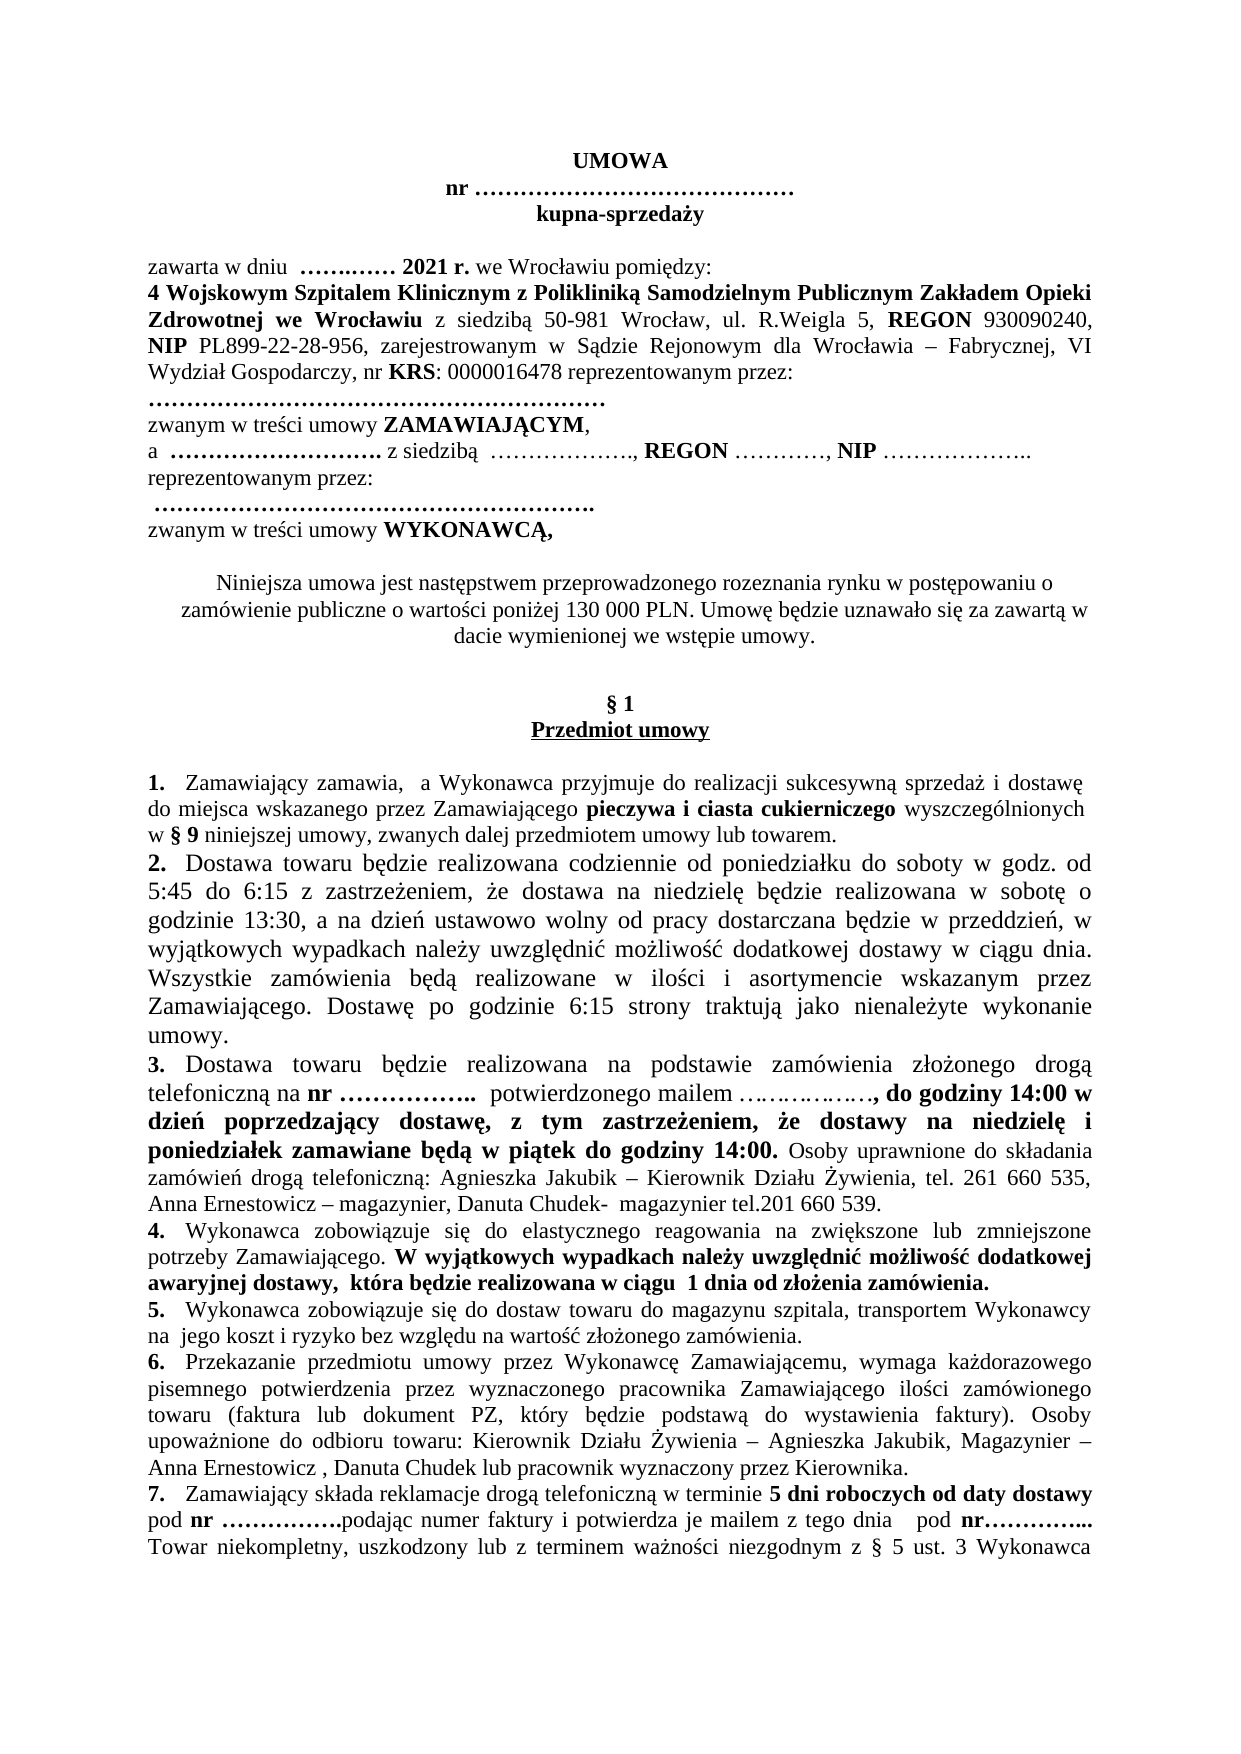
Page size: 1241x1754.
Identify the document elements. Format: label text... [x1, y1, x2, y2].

text …………………………………………………. [148, 490, 1093, 517]
text zwanym w treści umowy ZAMAWIAJĄCYM, [148, 411, 1093, 437]
text Przedmiot umowy [148, 716, 1093, 742]
text nr …………………………………… [148, 174, 1093, 200]
list Wykonawca zobowiązuje się do dostaw towaru do magazynu szpitala, transportem Wykonawcy na jego koszt i ryzyko bez względu na wartość złożonego zamówienia. [148, 1296, 1093, 1348]
list Dostawa towaru będzie realizowana codziennie od poniedziałku do soboty w godz. od 5:45 do 6:15 z zastrzeżeniem, że dostawa na niedzielę będzie realizowana w sobotę o godzinie 13:30, a na dzień ustawowo wolny od pracy dostarczana będzie w przeddzień, w wyjątkowych wypadkach należy uwzględnić możliwość dodatkowej dostawy w ciągu dnia. Wszystkie zamówienia będą realizowane w ilości i asortymencie wskazanym przez Zamawiającego. Dostawę po godzinie 6:15 strony traktują jako nienależyte wykonanie umowy. [148, 848, 1093, 1049]
text a ………………………. z siedzibą ………………., REGON …………, NIP ……………….. [148, 437, 1093, 464]
text UMOWA [148, 148, 1093, 174]
text zawarta w dniu …….…… 2021 r. we Wrocławiu pomiędzy: [148, 253, 1093, 279]
text § 1 [148, 689, 1093, 716]
text zwanym w treści umowy WYKONAWCĄ, [148, 517, 1093, 543]
list Przekazanie przedmiotu umowy przez Wykonawcę Zamawiającemu, wymaga każdorazowego pisemnego potwierdzenia przez wyznaczonego pracownika Zamawiającego ilości zamówionego towaru (faktura lub dokument PZ, który będzie podstawą do wystawienia faktury). Osoby upoważnione do odbioru towaru: Kierownik Działu Żywienia – Agnieszka Jakubik, Magazynier – Anna Ernestowicz , Danuta Chudek lub pracownik wyznaczony przez Kierownika. [148, 1348, 1093, 1480]
list Zamawiający zamawia, a Wykonawca przyjmuje do realizacji sukcesywną sprzedaż i dostawę do miejsca wskazanego przez Zamawiającego pieczywa i ciasta cukierniczego wyszczególnionych w § 9 niniejszej umowy, zwanych dalej przedmiotem umowy lub towarem. [148, 769, 1093, 848]
text kupna-sprzedaży [148, 200, 1093, 227]
text Niniejsza umowa jest następstwem przeprowadzonego rozeznania rynku w postępowaniu o zamówienie publiczne o wartości poniżej 130 000 PLN. Umowę będzie uznawało się za zawartą w dacie wymienionej we wstępie umowy. [177, 569, 1093, 648]
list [148, 1480, 1093, 1559]
text …………………………………………………… [148, 385, 1093, 411]
text reprezentowanym przez: [148, 464, 1093, 490]
list Dostawa towaru będzie realizowana na podstawie zamówienia złożonego drogą telefoniczną na nr …………….. potwierdzonego mailem ………………, do godziny 14:00 w dzień poprzedzający dostawę, z tym zastrzeżeniem, że dostawy na niedzielę i poniedziałek zamawiane będą w piątek do godziny 14:00. Osoby uprawnione do składania zamówień drogą telefoniczną: Agnieszka Jakubik – Kierownik Działu Żywienia, tel. 261 660 535, Anna Ernestowicz – magazynier, Danuta Chudek- magazynier tel.201 660 539. [148, 1049, 1093, 1217]
text 4 Wojskowym Szpitalem Klinicznym z Polikliniką Samodzielnym Publicznym Zakładem Opieki Zdrowotnej we Wrocławiu z siedzibą 50-981 Wrocław, ul. R.Weigla 5, REGON 930090240, NIP PL899-22-28-956, zarejestrowanym w Sądzie Rejonowym dla Wrocławia – Fabrycznej, VI Wydział Gospodarczy, nr KRS: 0000016478 reprezentowanym przez: [148, 279, 1093, 385]
list Wykonawca zobowiązuje się do elastycznego reagowania na zwiększone lub zmniejszone potrzeby Zamawiającego. W wyjątkowych wypadkach należy uwzględnić możliwość dodatkowej awaryjnej dostawy, która będzie realizowana w ciągu 1 dnia od złożenia zamówienia. [148, 1217, 1093, 1296]
